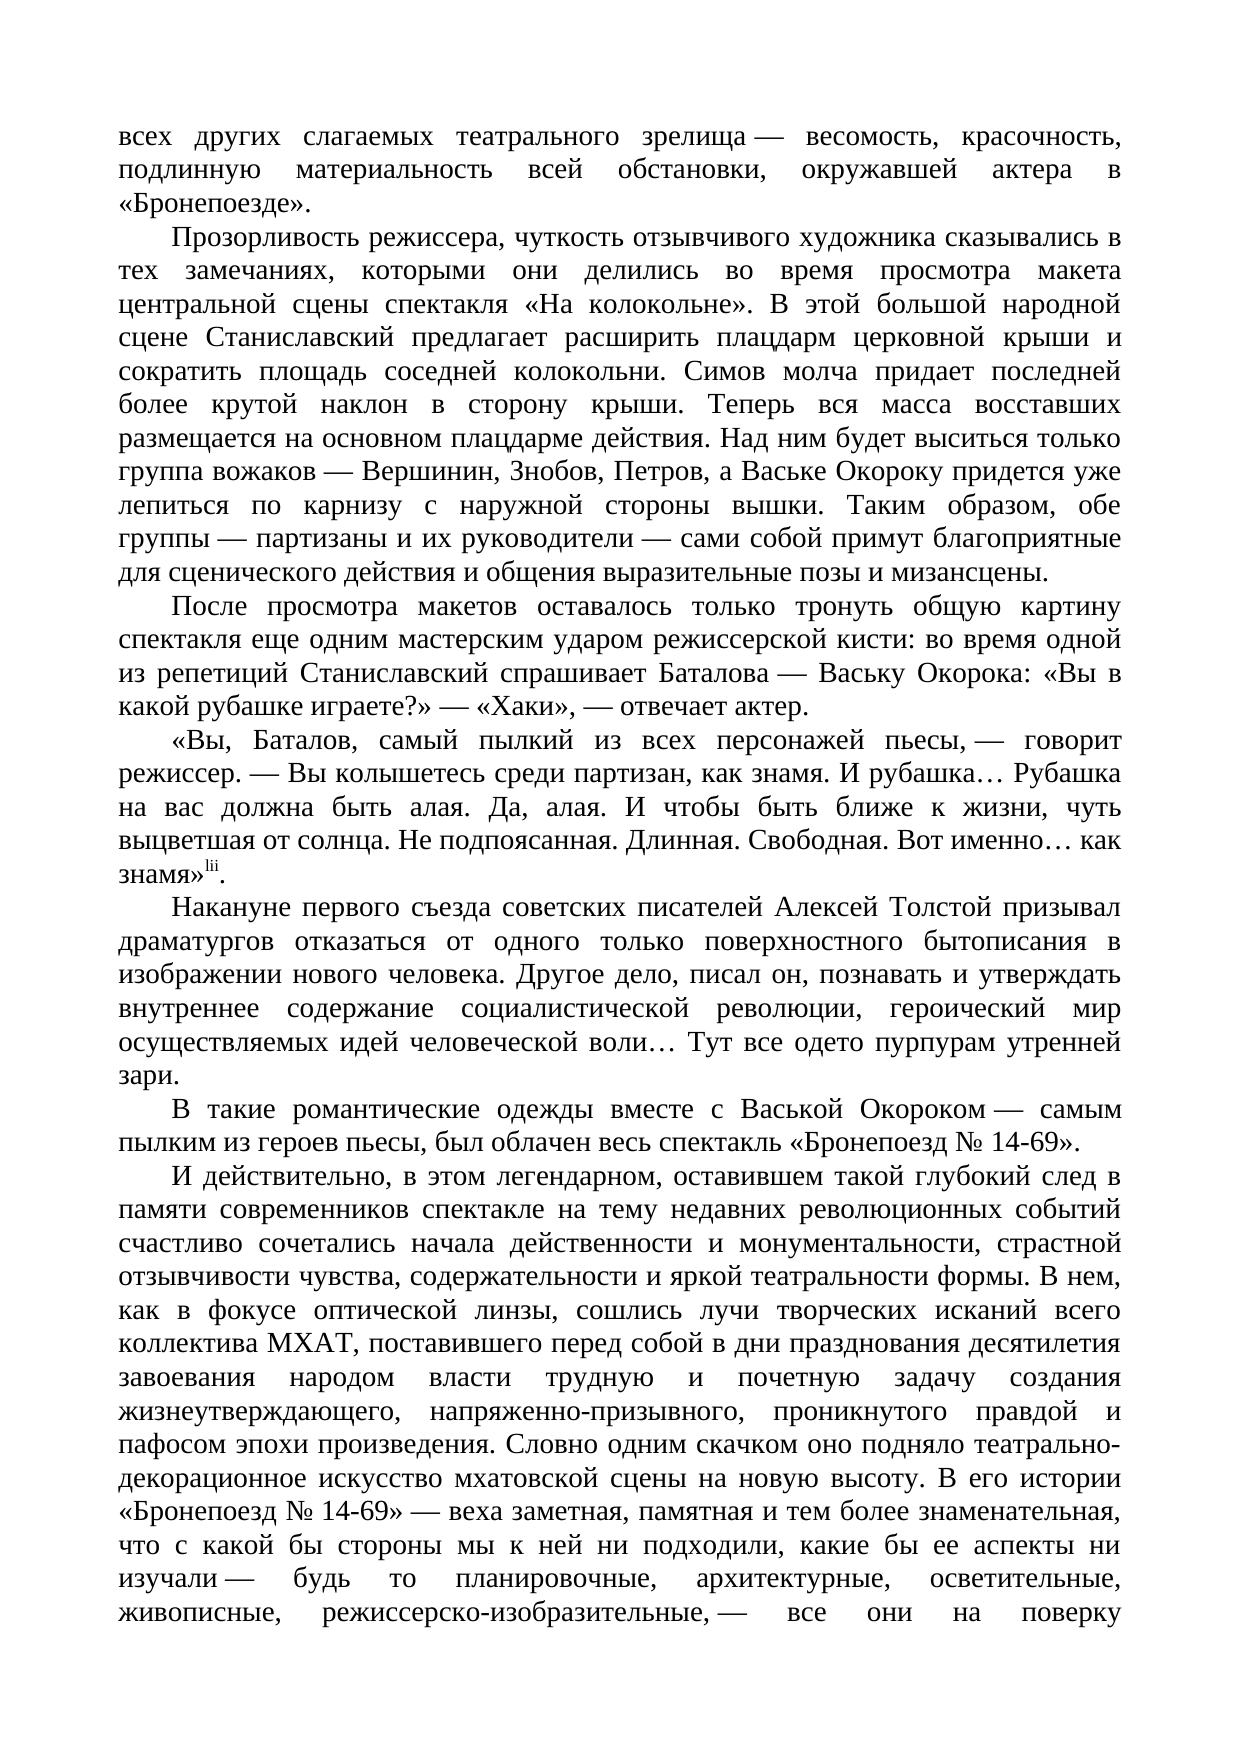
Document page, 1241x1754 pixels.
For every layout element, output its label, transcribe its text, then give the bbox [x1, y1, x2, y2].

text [118, 1158, 1122, 1627]
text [118, 118, 1122, 219]
text Накануне первого съезда советских писателей Алексей Толстой призывал драматургов отказаться от одного только поверхностного бытописания в изображении нового человека. Другое дело, писал он, познавать и утверждать внутреннее содержание социалистической революции, героический мир осуществляемых идей человеческой воли… Тут все одето пурпурам утренней зари. [118, 889, 1122, 1091]
text В такие романтические одежды вместе с Васькой Окороком — самым пылким из героев пьесы, был облачен весь спектакль «Бронепоезд № 14-69». [118, 1091, 1122, 1158]
text Прозорливость режиссера, чуткость отзывчивого художника сказывались в тех замечаниях, которыми они делились во время просмотра макета центральной сцены спектакля «На колокольне». В этой большой народной сцене Станиславский предлагает расширить плацдарм церковной {77} крыши и сократить площадь соседней колокольни. Симов молча придает последней более крутой наклон в сторону крыши. Теперь вся масса восставших размещается на основном плацдарме действия. Над ним будет выситься только группа вожаков — Вершинин, Знобов, Петров, а Ваське Окороку придется уже лепиться по карнизу с наружной стороны вышки. Таким образом, обе группы — партизаны и их руководители — сами собой примут благоприятные для сценического действия и общения выразительные позы и мизансцены. [118, 219, 1122, 588]
text «Вы, Баталов, самый пылкий из всех персонажей пьесы, — говорит режиссер. — Вы колышетесь среди партизан, как знамя. И рубашка… Рубашка на вас должна быть алая. Да, алая. И чтобы быть ближе к жизни, чуть выцветшая от солнца. Не подпоясанная. Длинная. Свободная. Вот именно… как знамя». [118, 722, 1122, 889]
text После просмотра макетов оставалось только тронуть общую картину спектакля еще одним мастерским ударом режиссерской кисти: во время одной из репетиций Станиславский спрашивает Баталова — Ваську Окорока: «Вы в какой рубашке играете?» — «Хаки», — отвечает актер. [118, 588, 1122, 722]
